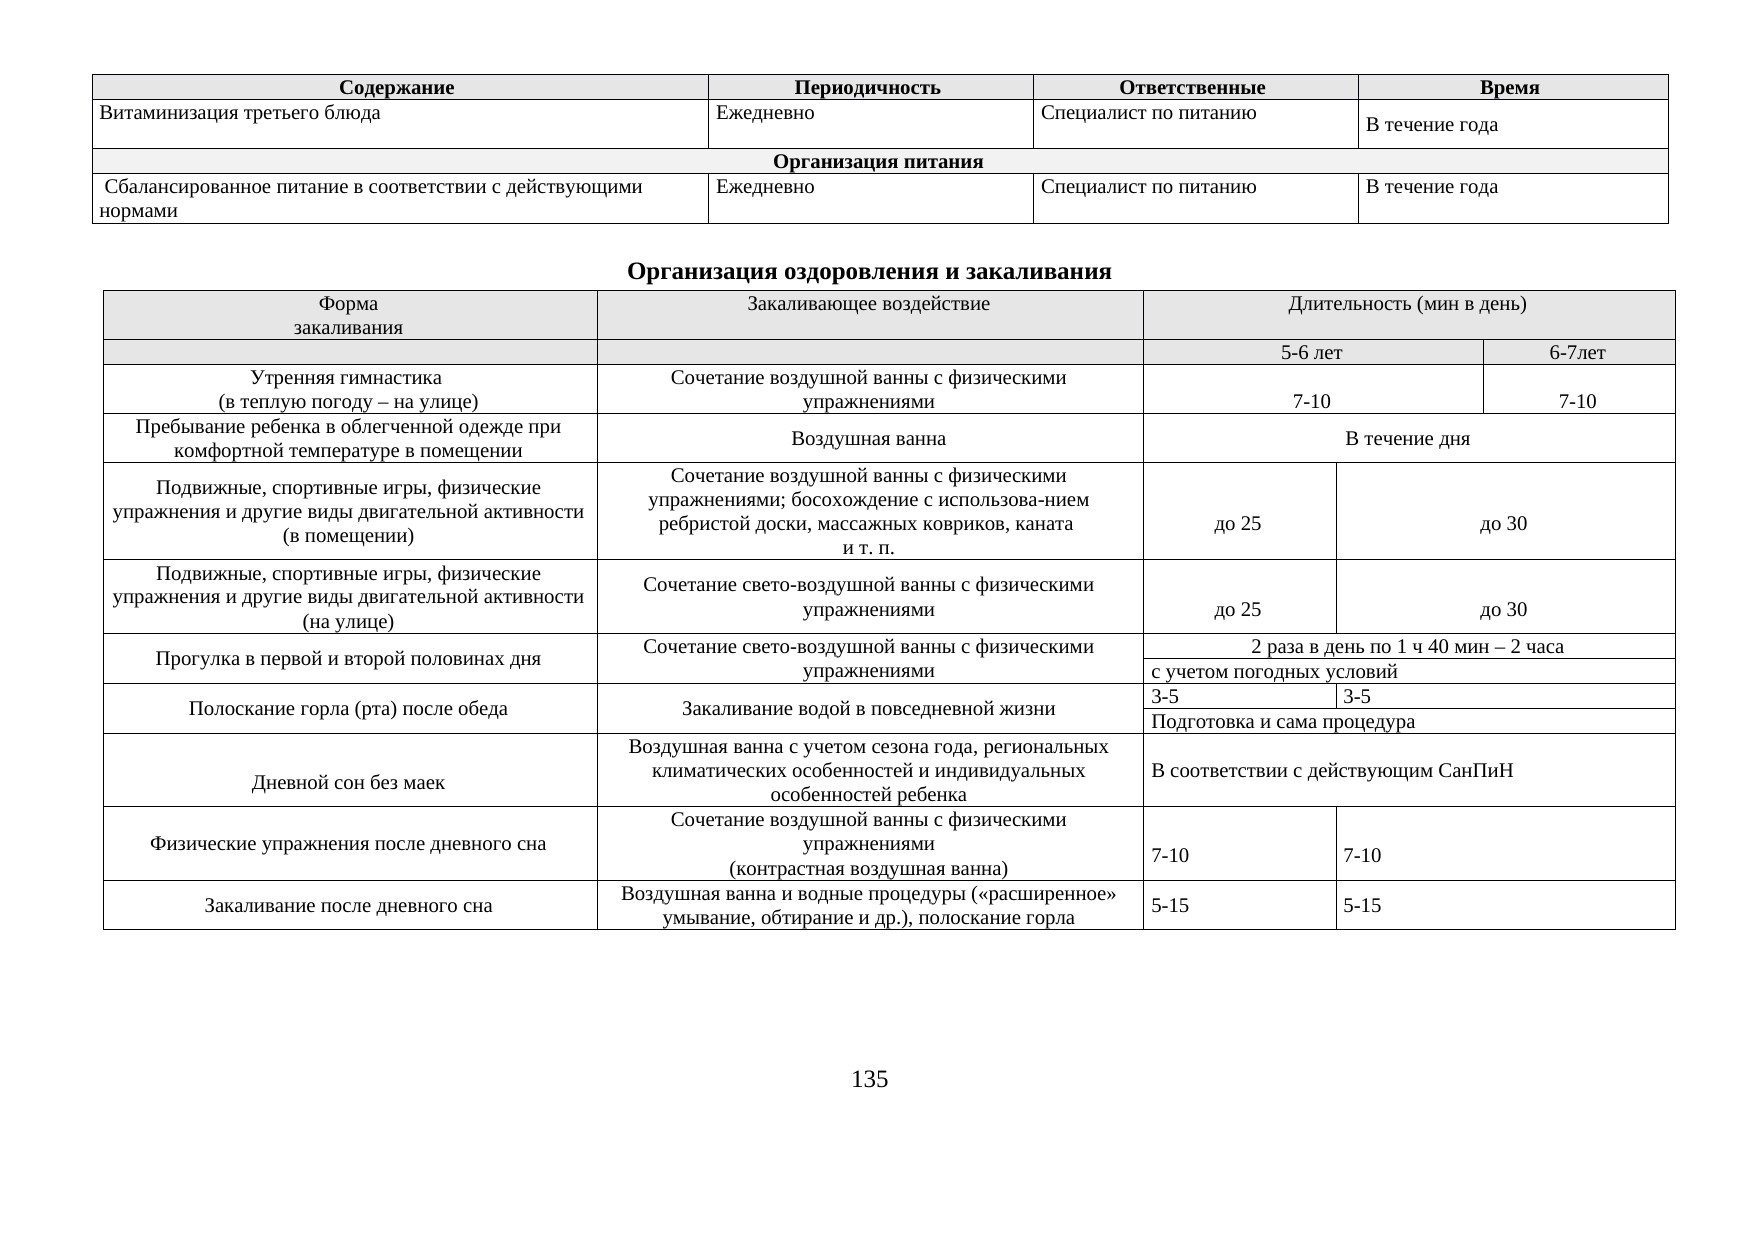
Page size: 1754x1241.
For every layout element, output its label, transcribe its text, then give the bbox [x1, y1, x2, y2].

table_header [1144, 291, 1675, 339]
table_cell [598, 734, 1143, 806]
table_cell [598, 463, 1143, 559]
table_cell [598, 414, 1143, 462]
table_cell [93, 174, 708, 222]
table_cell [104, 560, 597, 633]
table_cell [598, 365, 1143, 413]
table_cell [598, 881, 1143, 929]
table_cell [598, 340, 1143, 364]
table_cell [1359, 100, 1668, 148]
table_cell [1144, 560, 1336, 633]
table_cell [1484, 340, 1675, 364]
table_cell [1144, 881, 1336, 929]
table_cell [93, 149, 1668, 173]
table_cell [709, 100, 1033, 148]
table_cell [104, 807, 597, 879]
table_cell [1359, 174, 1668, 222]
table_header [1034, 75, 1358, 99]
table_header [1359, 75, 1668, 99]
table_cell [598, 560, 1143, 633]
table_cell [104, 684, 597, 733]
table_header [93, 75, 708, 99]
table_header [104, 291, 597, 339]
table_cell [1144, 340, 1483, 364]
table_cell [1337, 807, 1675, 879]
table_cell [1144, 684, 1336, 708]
text Организация оздоровления и закаливания [103, 256, 1636, 285]
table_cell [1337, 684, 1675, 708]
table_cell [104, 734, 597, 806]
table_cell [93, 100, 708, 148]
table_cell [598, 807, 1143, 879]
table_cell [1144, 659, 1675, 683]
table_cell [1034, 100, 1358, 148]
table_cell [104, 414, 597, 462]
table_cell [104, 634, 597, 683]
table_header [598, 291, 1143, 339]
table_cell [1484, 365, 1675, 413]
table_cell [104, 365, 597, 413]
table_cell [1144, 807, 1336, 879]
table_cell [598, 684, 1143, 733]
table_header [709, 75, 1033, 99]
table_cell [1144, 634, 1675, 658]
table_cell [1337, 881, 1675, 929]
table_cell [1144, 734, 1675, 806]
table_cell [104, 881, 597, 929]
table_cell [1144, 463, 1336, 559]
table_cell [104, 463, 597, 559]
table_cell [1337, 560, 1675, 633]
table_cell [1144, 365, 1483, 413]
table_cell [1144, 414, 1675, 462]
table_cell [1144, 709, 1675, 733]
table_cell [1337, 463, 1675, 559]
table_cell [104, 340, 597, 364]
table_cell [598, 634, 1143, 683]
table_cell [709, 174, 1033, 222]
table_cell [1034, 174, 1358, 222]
